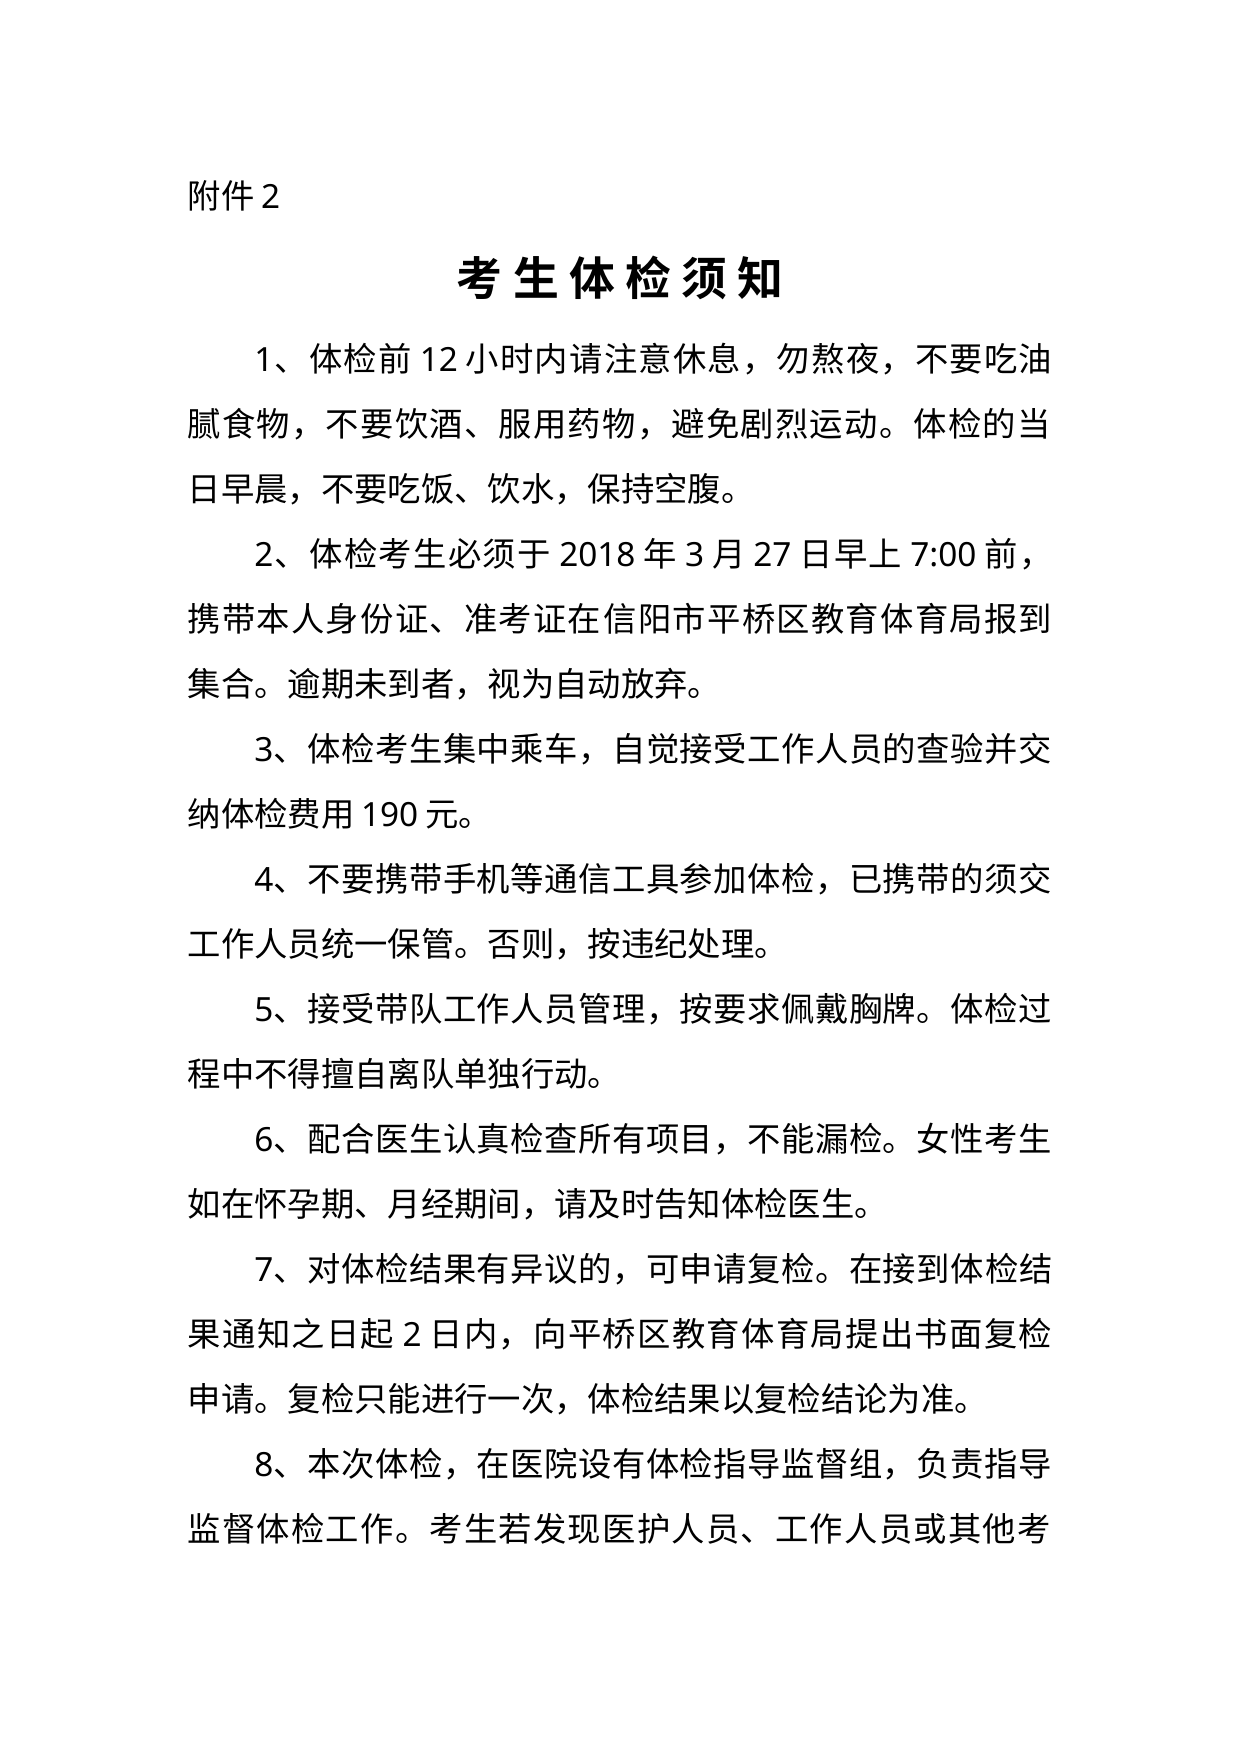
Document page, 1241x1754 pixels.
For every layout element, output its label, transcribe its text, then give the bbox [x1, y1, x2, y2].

text 7、对体检结果有异议的，可申请复检。在接到体检结果通知之日起2日内，向平桥区教育体育局提出书面复检申请。复检只能进行一次，体检结果以复检结论为准。 [187, 1234, 1053, 1429]
text 2、体检考生必须于2018年3月27日早上7:00前，携带本人身份证、准考证在信阳市平桥区教育体育局报到集合。逾期未到者，视为自动放弃。 [187, 519, 1053, 714]
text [187, 1429, 1053, 1559]
text 6、配合医生认真检查所有项目，不能漏检。女性考生如在怀孕期、月经期间，请及时告知体检医生。 [187, 1104, 1053, 1234]
text 1、体检前12小时内请注意休息，勿熬夜，不要吃油腻食物，不要饮酒、服用药物，避免剧烈运动。体检的当日早晨，不要吃饭、饮水，保持空腹。 [187, 324, 1053, 519]
text 3、体检考生集中乘车，自觉接受工作人员的查验并交纳体检费用190元。 [187, 714, 1053, 844]
text 附件2 [187, 162, 1053, 227]
text 4、不要携带手机等通信工具参加体检，已携带的须交工作人员统一保管。否则，按违纪处理。 [187, 844, 1053, 974]
text 考 生 体 检 须 知 [187, 227, 1053, 324]
text 5、接受带队工作人员管理，按要求佩戴胸牌。体检过程中不得擅自离队单独行动。 [187, 974, 1053, 1104]
